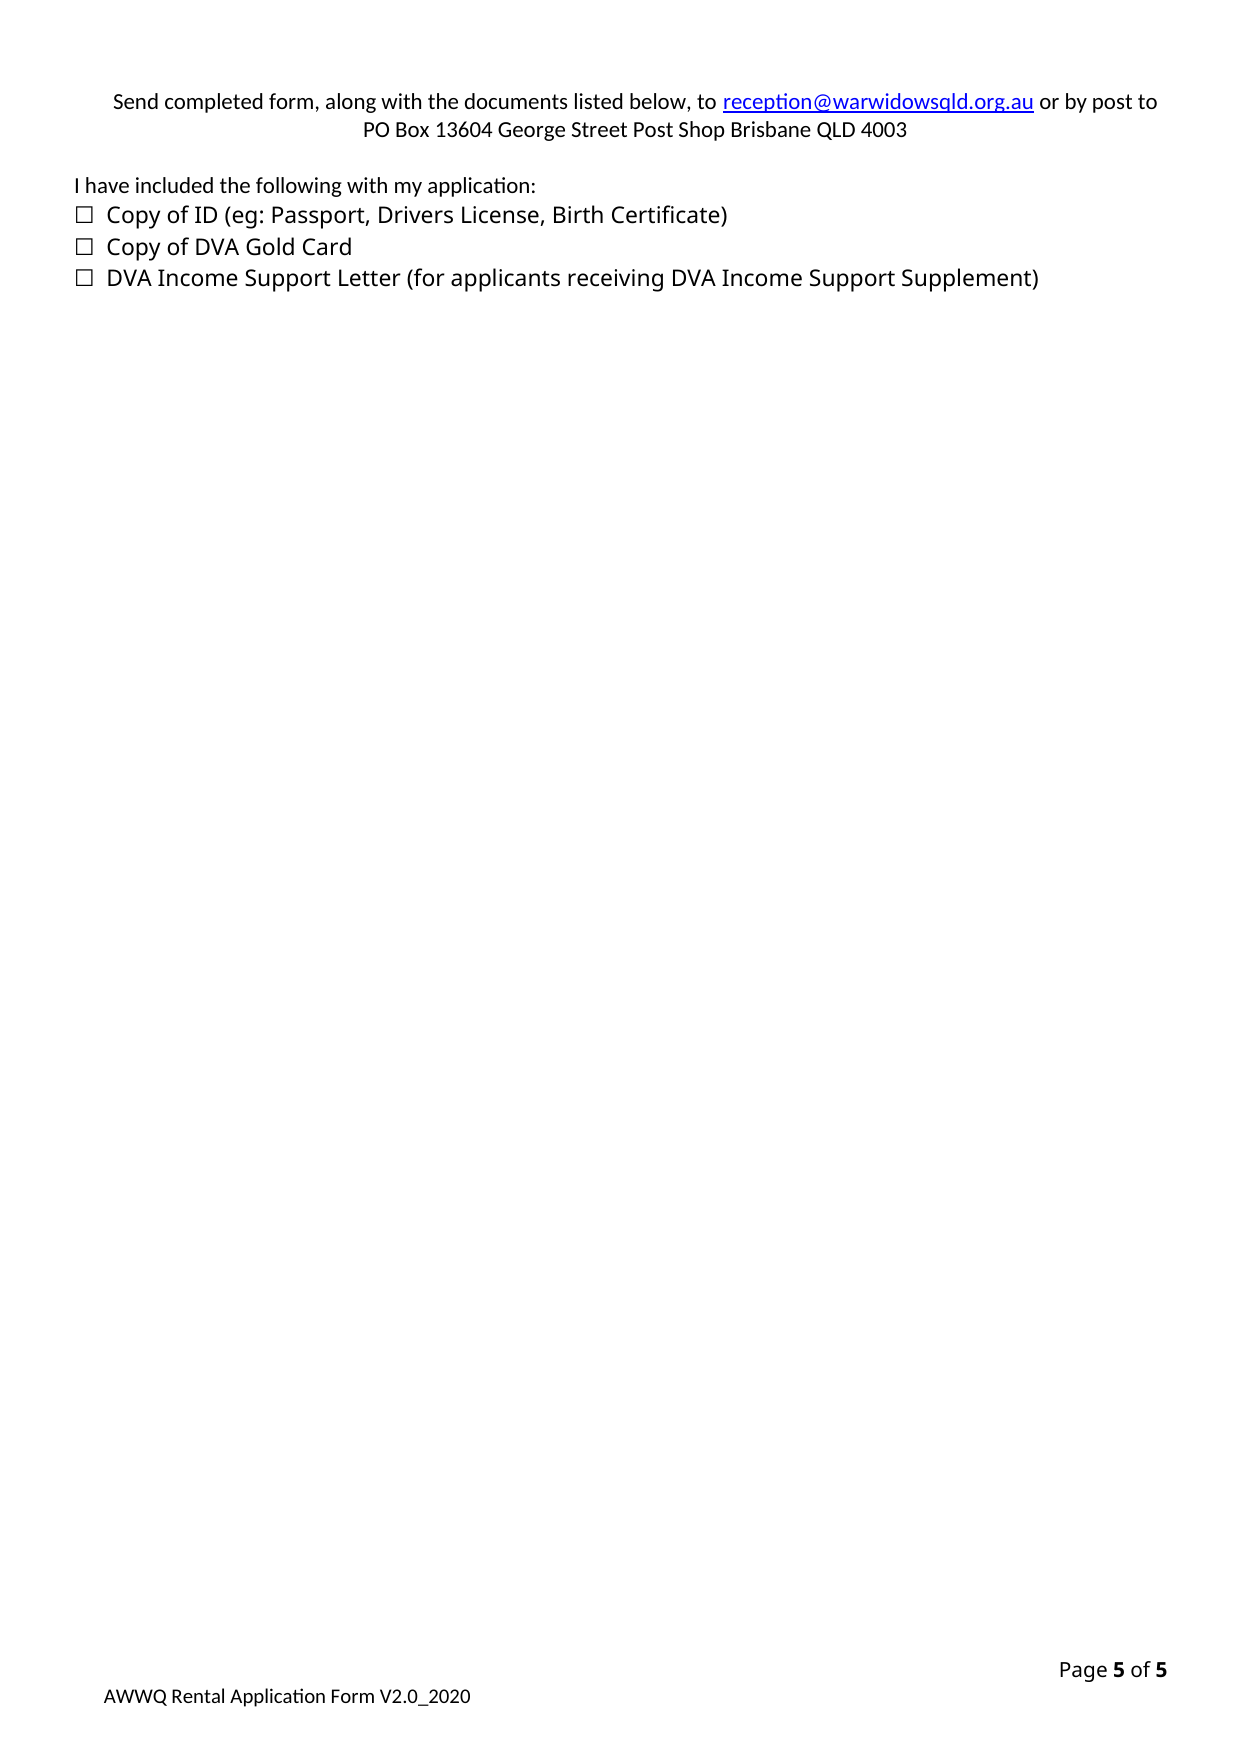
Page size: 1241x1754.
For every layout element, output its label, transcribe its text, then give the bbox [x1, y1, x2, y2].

text Send completed form, along with the documents listed below, to reception@warwidowsqld.org.au or by post to PO Box 13604 George Street Post Shop Brisbane QLD 4003 [103, 87, 1167, 143]
text I have included the following with my application: [74, 171, 1167, 199]
text DVA Income Support Letter (for applicants receiving DVA Income Support Supplement) [74, 262, 1167, 293]
text Copy of DVA Gold Card [74, 231, 1167, 262]
text Copy of ID (eg: Passport, Drivers License, Birth Certificate) [74, 199, 1167, 231]
